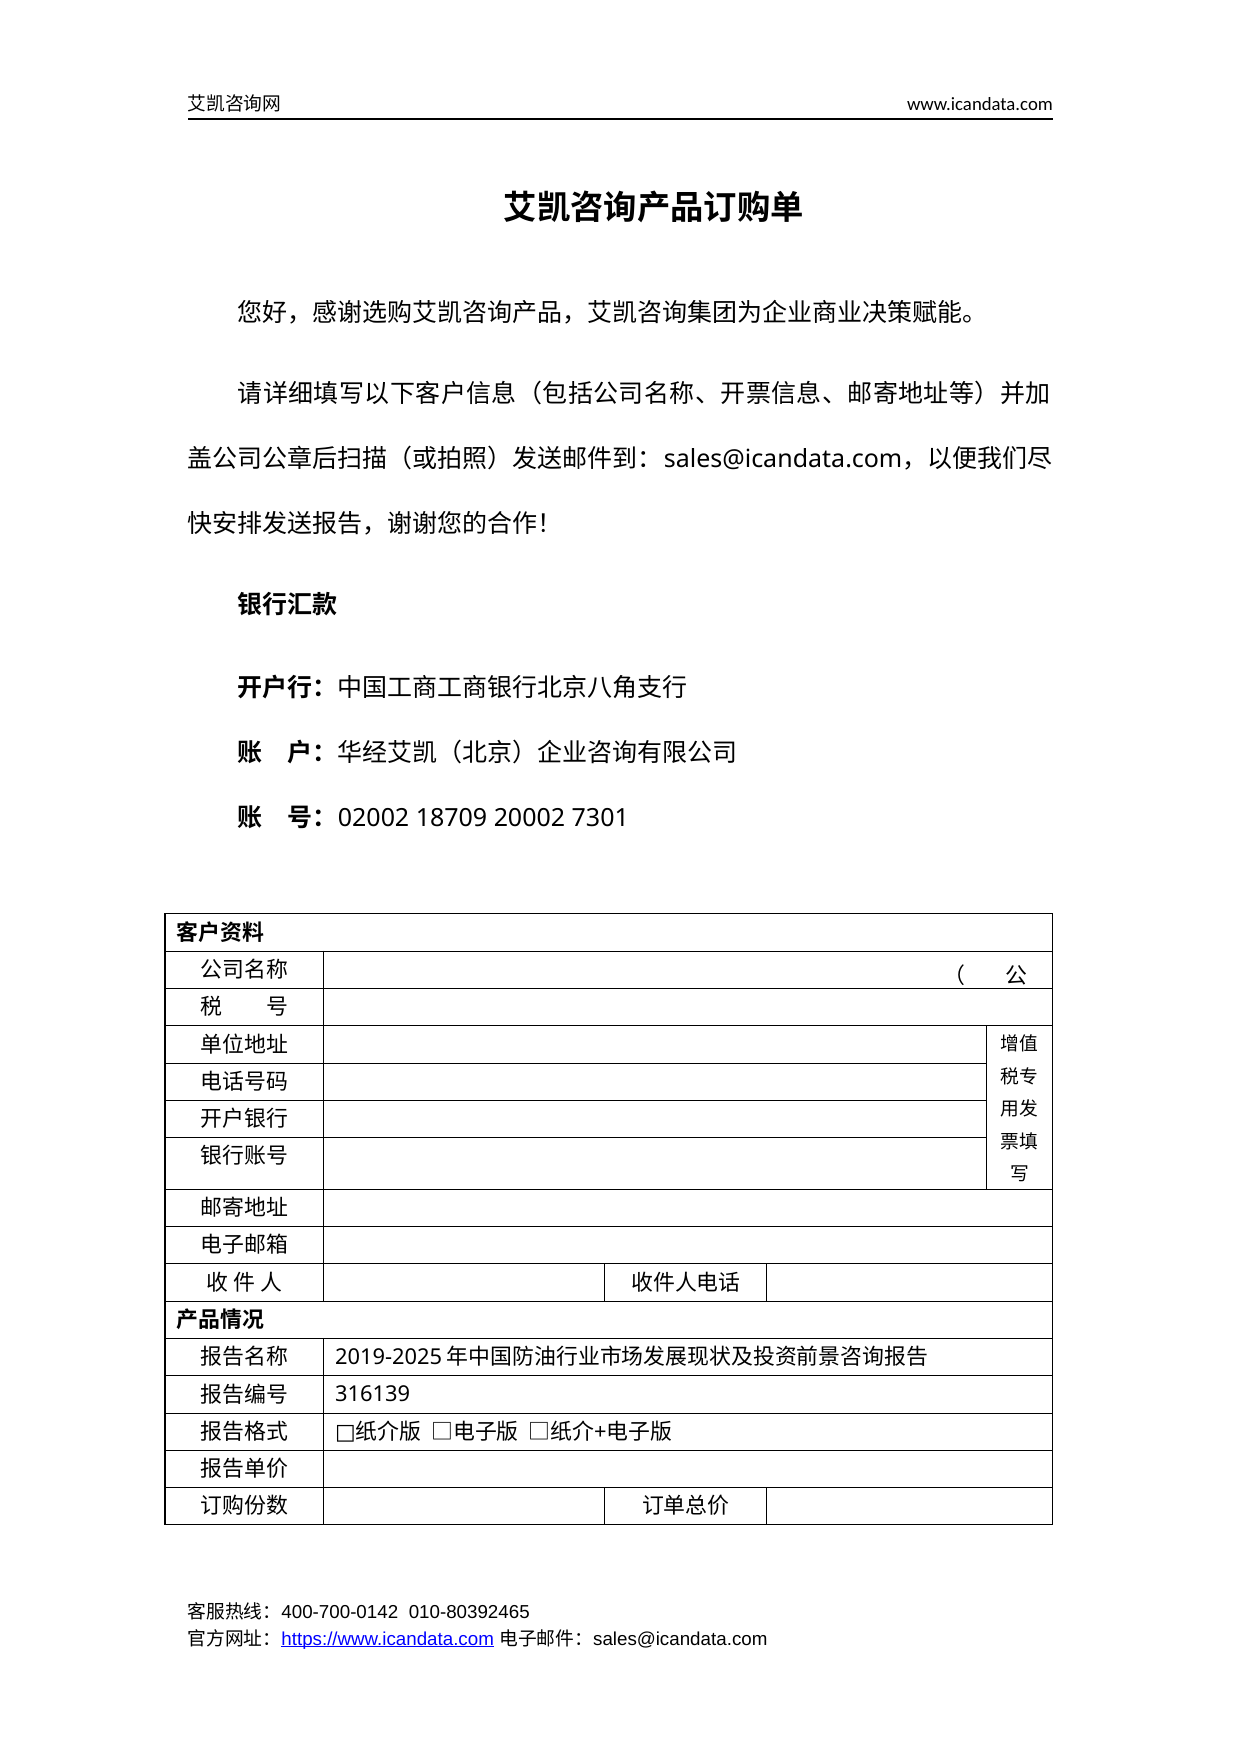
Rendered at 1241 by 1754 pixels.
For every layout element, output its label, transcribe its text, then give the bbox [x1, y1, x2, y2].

table_cell 报告名称 [166, 1339, 323, 1375]
table_cell 316139 [324, 1376, 1052, 1412]
table_cell 收件人电话 [605, 1264, 766, 1301]
table_cell 电话号码 [166, 1064, 323, 1100]
table_cell [324, 1264, 604, 1301]
table_cell [324, 1101, 986, 1137]
table_cell [324, 1451, 1052, 1487]
table_cell [767, 1264, 1052, 1301]
table_cell [324, 1488, 604, 1524]
table_cell [324, 1026, 986, 1062]
table_cell [324, 1064, 986, 1100]
table_cell 银行账号 [166, 1138, 323, 1189]
table_cell [324, 1138, 986, 1189]
table_cell [324, 989, 1052, 1025]
table_cell 产品情况 [166, 1302, 1052, 1338]
table_cell 公司名称 [166, 952, 323, 988]
table_header 客户资料 [166, 914, 1052, 951]
text 请详细填写以下客户信息（包括公司名称、开票信息、邮寄地址等）并加盖公司公章后扫描（或拍照）发送邮件到：sales@icandata.com，以便我们尽快安排发送报告，谢谢您的合作！ [187, 359, 1053, 554]
table_cell [324, 952, 1052, 988]
text 您好，感谢选购艾凯咨询产品，艾凯咨询集团为企业商业决策赋能。 [187, 278, 1053, 343]
text 账 户：华经艾凯（北京）企业咨询有限公司 [187, 718, 1053, 783]
table_cell 报告单价 [166, 1451, 323, 1487]
table_cell [324, 1227, 1052, 1263]
table_cell □纸介版 □电子版 □纸介+电子版 [324, 1414, 1052, 1450]
table_cell 订购份数 [166, 1488, 323, 1524]
table_cell [767, 1488, 1052, 1524]
table_cell 收 件 人 [166, 1264, 323, 1301]
table_cell 报告编号 [166, 1376, 323, 1412]
text 艾凯咨询产品订购单 [187, 172, 1053, 237]
table_cell 电子邮箱 [166, 1227, 323, 1263]
table_cell 税 号 [166, 989, 323, 1025]
table_cell 报告格式 [166, 1414, 323, 1450]
table_cell 2019-2025年中国防油行业市场发展现状及投资前景咨询报告 [324, 1339, 1052, 1375]
table_cell 邮寄地址 [166, 1190, 323, 1226]
text 开户行：中国工商工商银行北京八角支行 [187, 653, 1053, 718]
text 账 号：02002 18709 20002 7301 [187, 783, 1053, 848]
table_cell 开户银行 [166, 1101, 323, 1137]
table_cell 订单总价 [605, 1488, 766, 1524]
table_cell 增值税专用发票填写 [987, 1026, 1052, 1189]
text 银行汇款 [187, 570, 1053, 635]
table_cell [324, 1190, 1052, 1226]
table_cell 单位地址 [166, 1026, 323, 1062]
